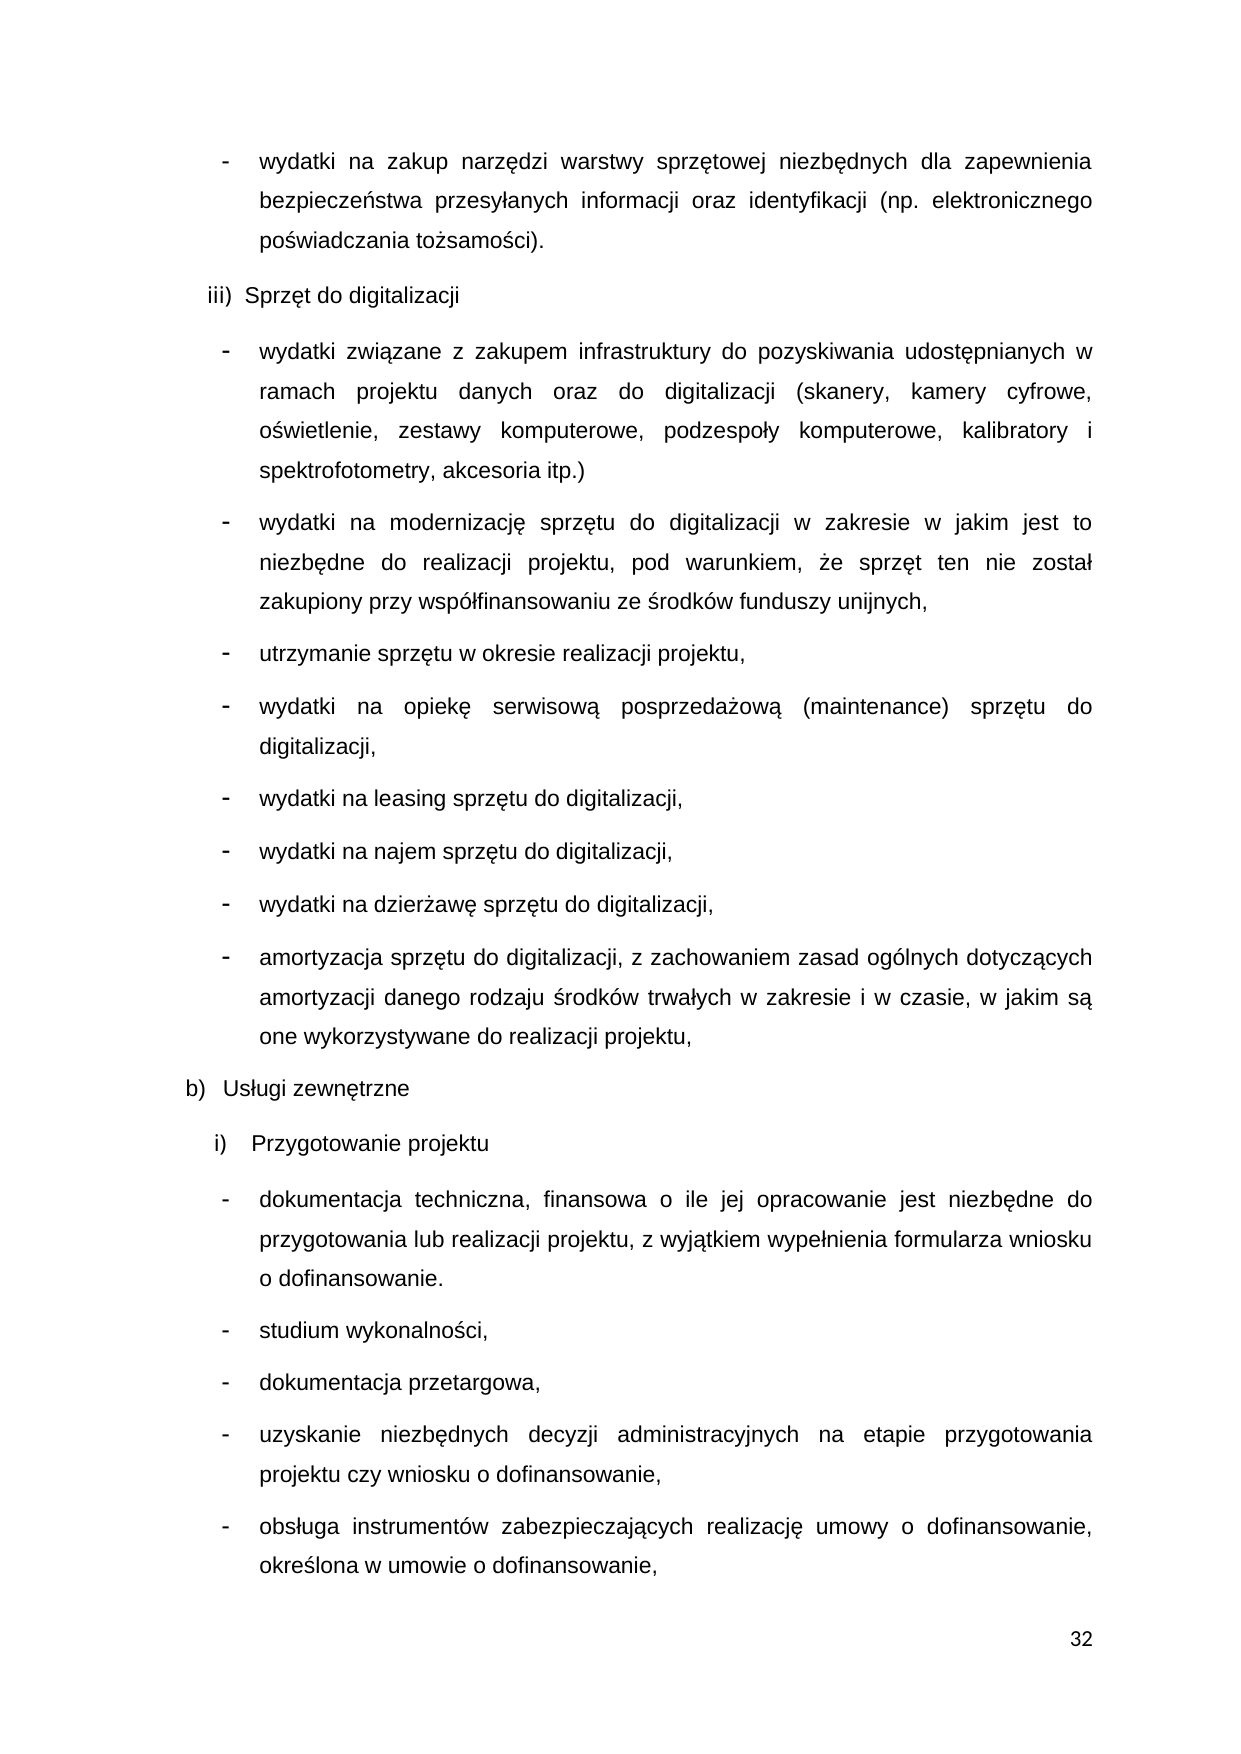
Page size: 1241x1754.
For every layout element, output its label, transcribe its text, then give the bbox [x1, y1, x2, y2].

list uzyskanie niezbędnych decyzji administracyjnych na etapie przygotowania projektu czy wniosku o dofinansowanie, [222, 1421, 1093, 1487]
list wydatki na dzierżawę sprzętu do digitalizacji, [222, 891, 1093, 918]
list amortyzacja sprzętu do digitalizacji, z zachowaniem zasad ogólnych dotyczących amortyzacji danego rodzaju środków trwałych w zakresie i w czasie, w jakim są one wykorzystywane do realizacji projektu, [222, 943, 1093, 1049]
list dokumentacja przetargowa, [222, 1369, 1093, 1396]
list Przygotowanie projektu [213, 1127, 1093, 1158]
list Usługi zewnętrzne [185, 1075, 1093, 1101]
list wydatki na modernizację sprzętu do digitalizacji w zakresie w jakim jest to niezbędne do realizacji projektu, pod warunkiem, że sprzęt ten nie został zakupiony przy współfinansowaniu ze środków funduszy unijnych, [222, 509, 1093, 615]
list wydatki związane z zakupem infrastruktury do pozyskiwania udostępnianych w ramach projektu danych oraz do digitalizacji (skanery, kamery cyfrowe, oświetlenie, zestawy komputerowe, podzespoły komputerowe, kalibratory i spektrofotometry, akcesoria itp.) [222, 338, 1093, 483]
list wydatki na leasing sprzętu do digitalizacji, [222, 785, 1093, 812]
list utrzymanie sprzętu w okresie realizacji projektu, [222, 640, 1093, 667]
list Sprzęt do digitalizacji [207, 278, 1093, 310]
list wydatki na opiekę serwisową posprzedażową (maintenance) sprzętu do digitalizacji, [222, 693, 1093, 759]
list obsługa instrumentów zabezpieczających realizację umowy o dofinansowanie, określona w umowie o dofinansowanie, [222, 1513, 1093, 1578]
list wydatki na zakup narzędzi warstwy sprzętowej niezbędnych dla zapewnienia bezpieczeństwa przesyłanych informacji oraz identyfikacji (np. elektronicznego poświadczania tożsamości). [222, 148, 1093, 253]
list wydatki na najem sprzętu do digitalizacji, [222, 838, 1093, 865]
list studium wykonalności, [222, 1317, 1093, 1344]
list dokumentacja techniczna, finansowa o ile jej opracowanie jest niezbędne do przygotowania lub realizacji projektu, z wyjątkiem wypełnienia formularza wniosku o dofinansowanie. [222, 1186, 1093, 1292]
